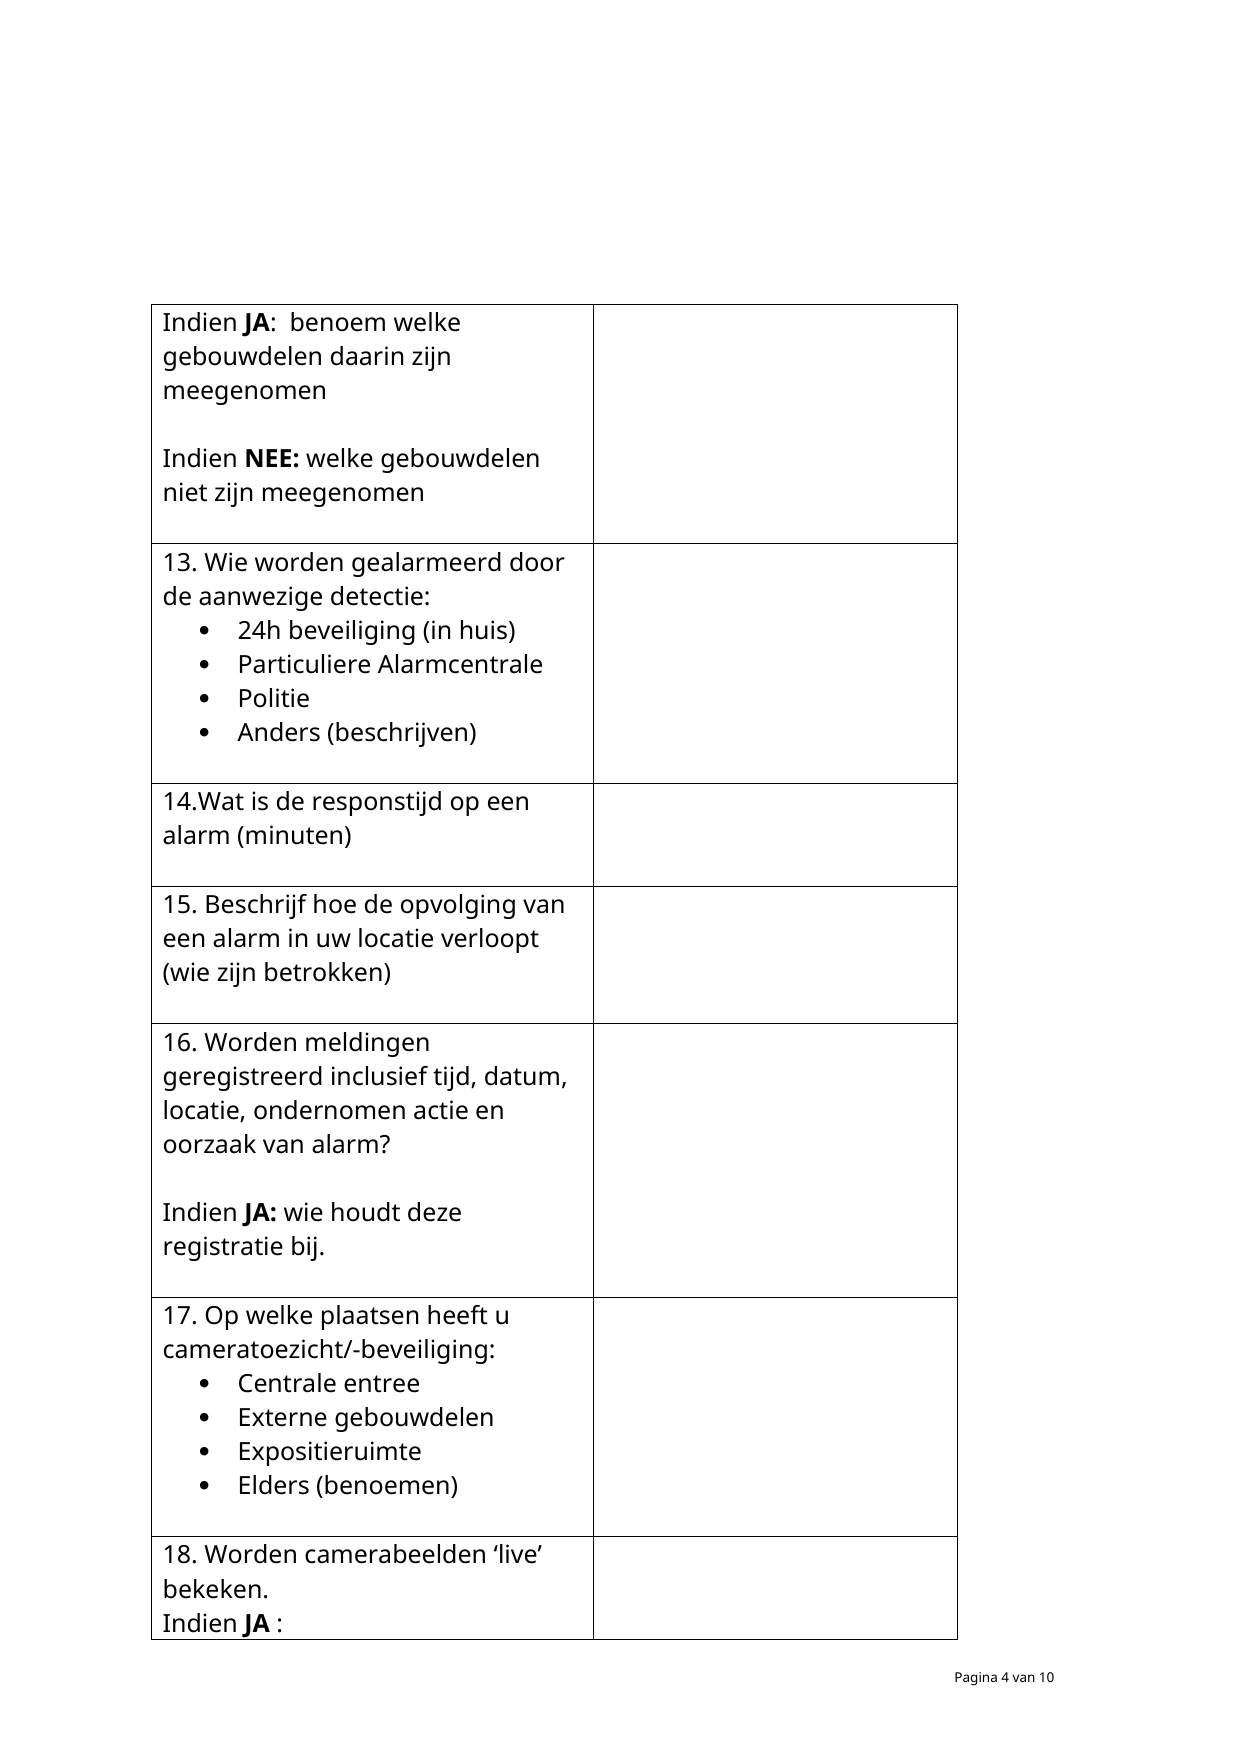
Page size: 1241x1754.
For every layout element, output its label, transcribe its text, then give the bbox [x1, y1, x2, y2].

table_cell [594, 784, 957, 886]
table_cell 13. Wie worden gealarmeerd door de aanwezige detectie: 24h beveiliging (in huis) Particuliere Alarmcentrale Politie Anders (beschrijven) [152, 544, 593, 783]
table_cell 17. Op welke plaatsen heeft u cameratoezicht/-beveiliging: Centrale entree Externe gebouwdelen Expositieruimte Elders (benoemen) [152, 1298, 593, 1536]
table_cell 15. Beschrijf hoe de opvolging van een alarm in uw locatie verloopt (wie zijn betrokken) [152, 887, 593, 1023]
table_cell [594, 544, 957, 783]
table_cell 16. Worden meldingen geregistreerd inclusief tijd, datum, locatie, ondernomen actie en oorzaak van alarm? Indien JA: wie houdt deze registratie bij. [152, 1024, 593, 1297]
table_cell [594, 1537, 957, 1639]
table_cell [594, 1298, 957, 1536]
table_cell [594, 305, 957, 543]
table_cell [152, 305, 593, 543]
table_cell [594, 887, 957, 1023]
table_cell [152, 1537, 593, 1639]
table_cell [594, 1024, 957, 1297]
table_cell 14.Wat is de responstijd op een alarm (minuten) [152, 784, 593, 886]
